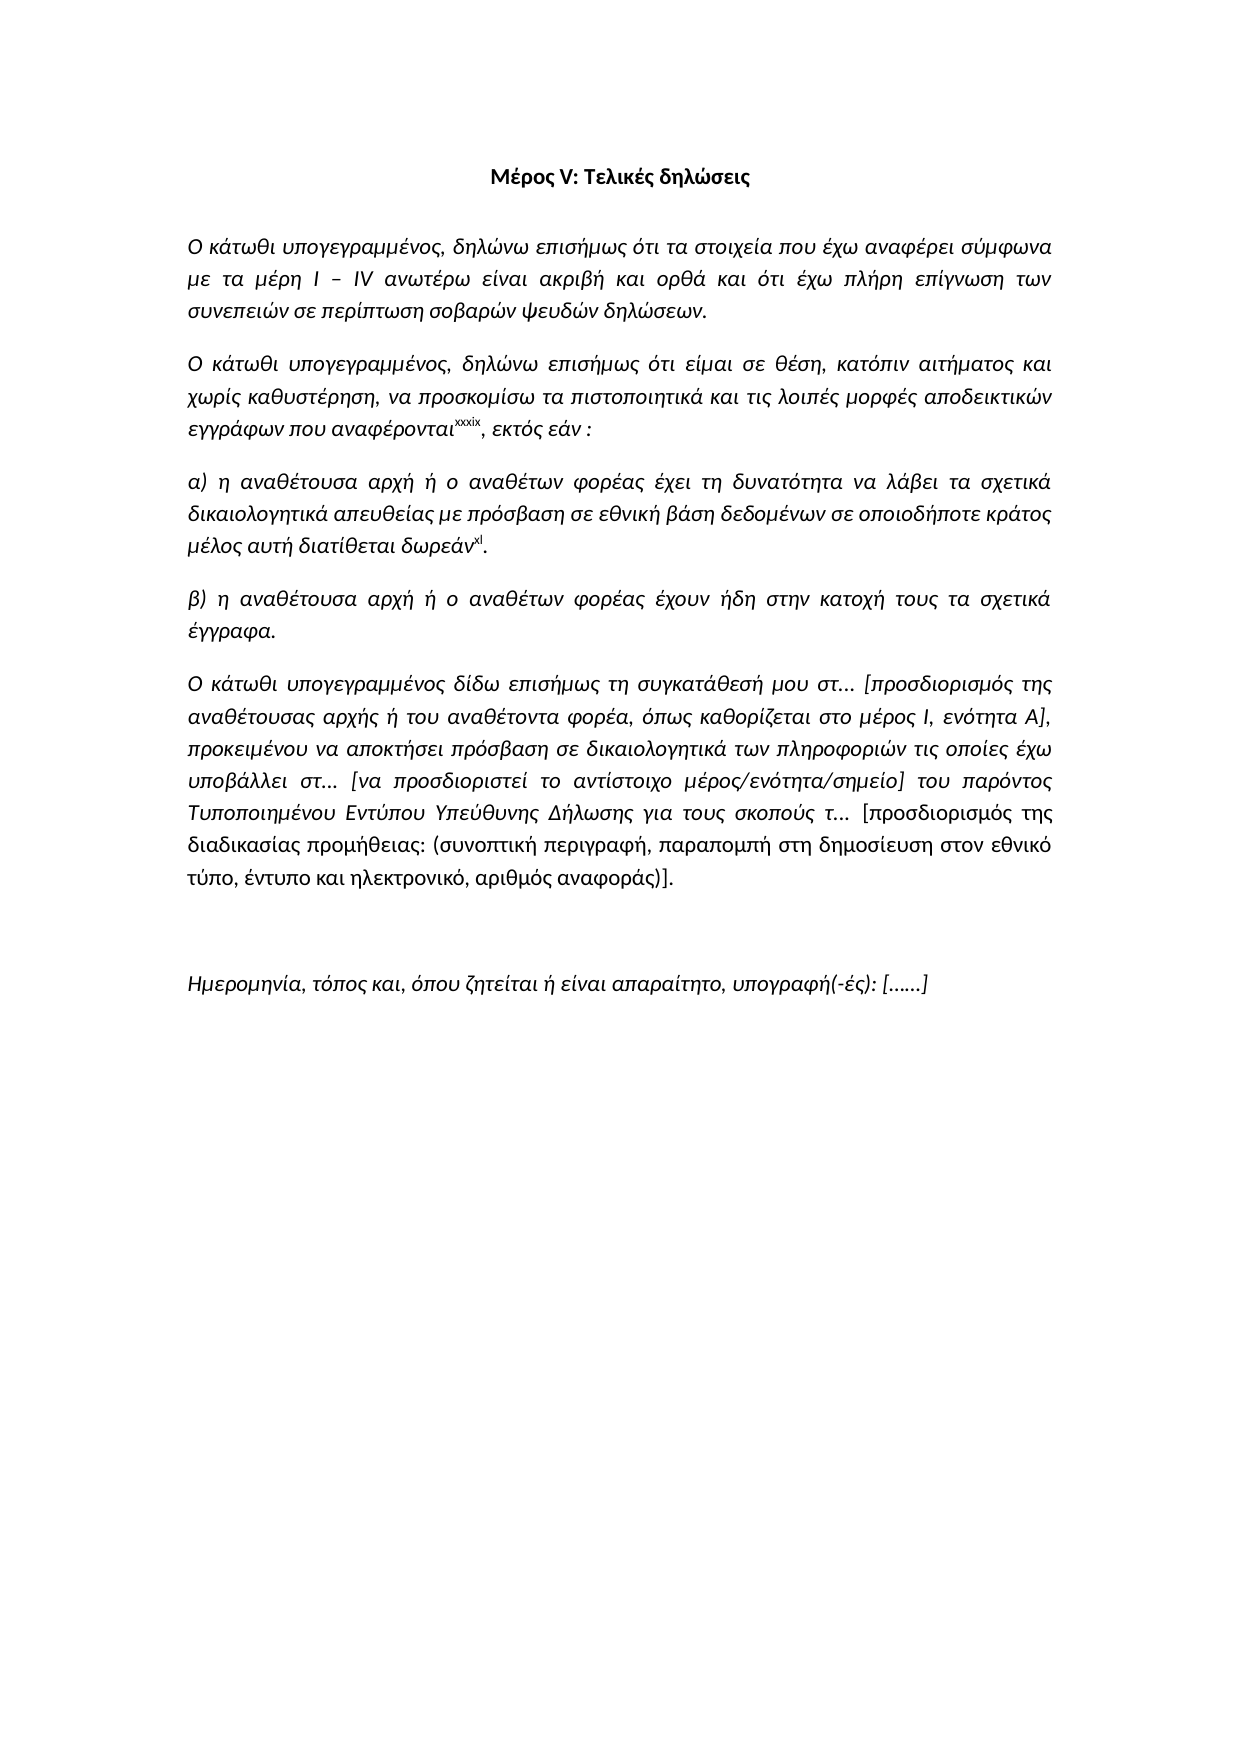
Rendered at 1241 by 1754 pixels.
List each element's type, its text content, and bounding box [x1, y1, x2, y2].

text Ο κάτωθι υπογεγραμμένος δίδω επισήμως τη συγκατάθεσή μου στ... [προσδιορισμός της αναθέτουσας αρχής ή του αναθέτοντα φορέα, όπως καθορίζεται στο μέρος Ι, ενότητα Α], προκειμένου να αποκτήσει πρόσβαση σε δικαιολογητικά των πληροφοριών τις οποίες έχω υποβάλλει στ... [να προσδιοριστεί το αντίστοιχο μέρος/ενότητα/σημείο] του παρόντος Τυποποιημένου Εντύπου Υπεύθυνης Δήλωσης για τους σκοπούς τ... [προσδιορισμός της διαδικασίας προμήθειας: (συνοπτική περιγραφή, παραπομπή στη δημοσίευση στον εθνικό τύπο, έντυπο και ηλεκτρονικό, αριθμός αναφοράς)]. [187, 669, 1053, 891]
title Μέρος V: Τελικές δηλώσεις [187, 162, 1053, 191]
text Ημερομηνία, τόπος και, όπου ζητείται ή είναι απαραίτητο, υπογραφή(-ές): [……] [187, 969, 1053, 997]
text Ο κάτωθι υπογεγραμμένος, δηλώνω επισήμως ότι είμαι σε θέση, κατόπιν αιτήματος και χωρίς καθυστέρηση, να προσκομίσω τα πιστοποιητικά και τις λοιπές μορφές αποδεικτικών εγγράφων που αναφέρονται, εκτός εάν : [187, 349, 1053, 442]
text β) η αναθέτουσα αρχή ή ο αναθέτων φορέας έχουν ήδη στην κατοχή τους τα σχετικά έγγραφα. [187, 584, 1053, 644]
text α) η αναθέτουσα αρχή ή ο αναθέτων φορέας έχει τη δυνατότητα να λάβει τα σχετικά δικαιολογητικά απευθείας με πρόσβαση σε εθνική βάση δεδομένων σε οποιοδήποτε κράτος μέλος αυτή διατίθεται δωρεάν. [187, 467, 1053, 559]
text Ο κάτωθι υπογεγραμμένος, δηλώνω επισήμως ότι τα στοιχεία που έχω αναφέρει σύμφωνα με τα μέρη Ι – IV ανωτέρω είναι ακριβή και ορθά και ότι έχω πλήρη επίγνωση των συνεπειών σε περίπτωση σοβαρών ψευδών δηλώσεων. [187, 232, 1053, 324]
